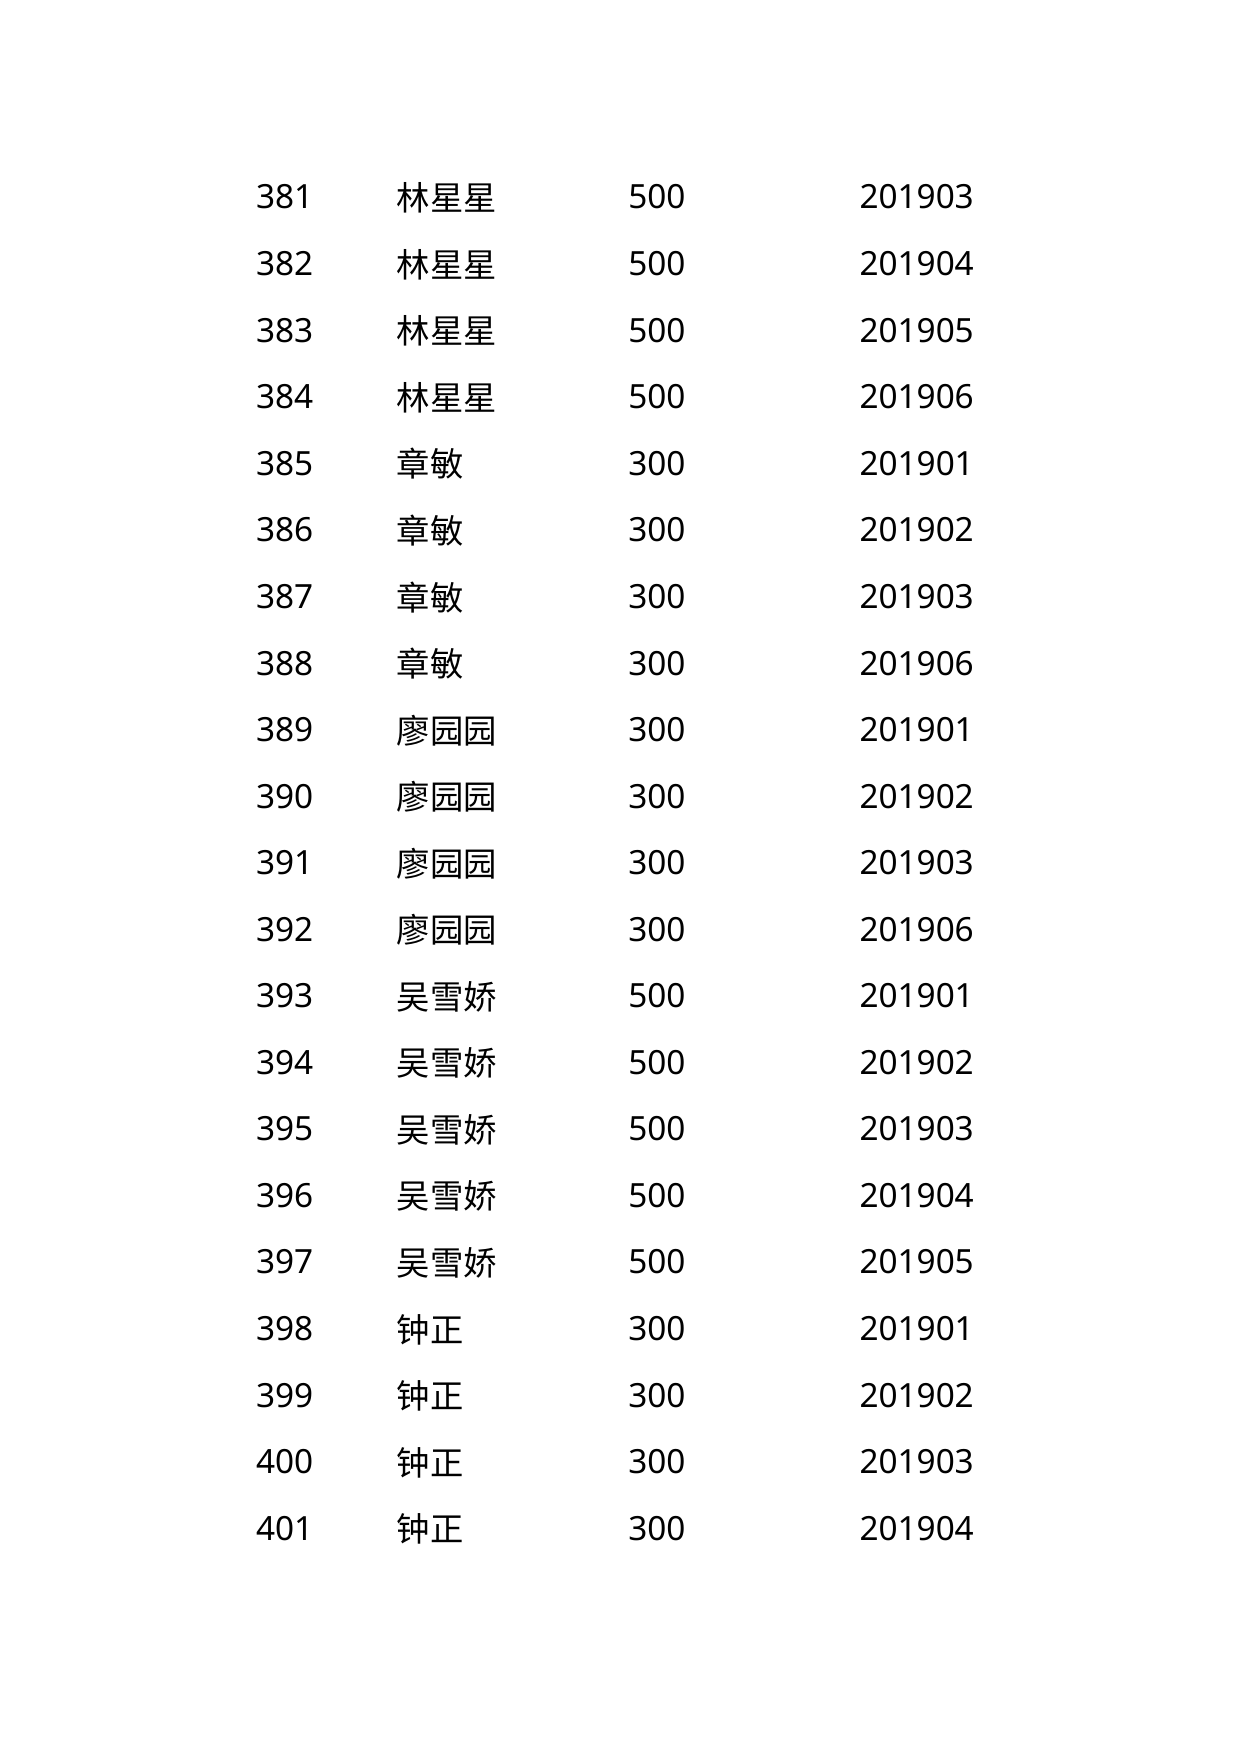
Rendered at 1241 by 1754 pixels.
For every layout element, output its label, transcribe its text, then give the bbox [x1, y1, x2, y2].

table_cell 500 [560, 1160, 791, 1227]
table_cell 廖园园 [328, 761, 560, 828]
table_cell 388 [188, 628, 328, 694]
table_cell 300 [560, 495, 791, 561]
table_cell 201906 [791, 628, 1067, 694]
table_cell 201903 [791, 828, 1067, 894]
table_cell 廖园园 [328, 828, 560, 894]
table_cell 廖园园 [328, 894, 560, 961]
table_cell 300 [560, 761, 791, 828]
table_cell 384 [188, 362, 328, 428]
table_cell 201902 [791, 1360, 1067, 1427]
table_cell 201906 [791, 894, 1067, 961]
table_cell 382 [188, 229, 328, 295]
table_cell 吴雪娇 [328, 1094, 560, 1160]
table_cell 392 [188, 894, 328, 961]
table_cell 章敏 [328, 495, 560, 561]
table_cell 钟正 [328, 1493, 560, 1560]
table_cell 385 [188, 428, 328, 495]
table_cell 201903 [791, 1427, 1067, 1493]
table_cell 钟正 [328, 1360, 560, 1427]
table_cell 389 [188, 695, 328, 761]
table_cell 吴雪娇 [328, 1227, 560, 1293]
table_cell 201901 [791, 428, 1067, 495]
table_cell 201903 [791, 1094, 1067, 1160]
table_cell 林星星 [328, 229, 560, 295]
table_cell 300 [560, 561, 791, 628]
table_cell 林星星 [328, 362, 560, 428]
table_cell 钟正 [328, 1294, 560, 1360]
table_cell 399 [188, 1360, 328, 1427]
table_cell 201905 [791, 295, 1067, 362]
table_cell 500 [560, 1027, 791, 1094]
table_cell 500 [560, 162, 791, 228]
table_cell 397 [188, 1227, 328, 1293]
table_cell 章敏 [328, 561, 560, 628]
table_cell 300 [560, 428, 791, 495]
table_cell 吴雪娇 [328, 961, 560, 1027]
table_cell 500 [560, 229, 791, 295]
table_cell 500 [560, 295, 791, 362]
table_cell 201901 [791, 961, 1067, 1027]
table_cell 章敏 [328, 628, 560, 694]
table_cell 廖园园 [328, 695, 560, 761]
table_cell 201901 [791, 695, 1067, 761]
table_cell 201904 [791, 1160, 1067, 1227]
table_cell 500 [560, 1227, 791, 1293]
table_cell 300 [560, 1493, 791, 1560]
table_cell 201901 [791, 1294, 1067, 1360]
table_cell 300 [560, 894, 791, 961]
table_cell 林星星 [328, 295, 560, 362]
table_cell 394 [188, 1027, 328, 1094]
table_cell 章敏 [328, 428, 560, 495]
table_cell 395 [188, 1094, 328, 1160]
table_cell 386 [188, 495, 328, 561]
table_cell 401 [188, 1493, 328, 1560]
table_cell 吴雪娇 [328, 1027, 560, 1094]
table_cell 400 [188, 1427, 328, 1493]
table_cell 398 [188, 1294, 328, 1360]
table_cell 393 [188, 961, 328, 1027]
table_cell 300 [560, 695, 791, 761]
table_cell 林星星 [328, 162, 560, 228]
table_cell 201905 [791, 1227, 1067, 1293]
table_cell 201902 [791, 495, 1067, 561]
table_cell 391 [188, 828, 328, 894]
table_cell 383 [188, 295, 328, 362]
table_cell 300 [560, 828, 791, 894]
table_cell 300 [560, 1427, 791, 1493]
table_cell 201906 [791, 362, 1067, 428]
table_cell 300 [560, 628, 791, 694]
table_cell 387 [188, 561, 328, 628]
table_cell 吴雪娇 [328, 1160, 560, 1227]
table_cell 300 [560, 1294, 791, 1360]
table_cell 201904 [791, 1493, 1067, 1560]
table_cell 381 [188, 162, 328, 228]
table_cell 201902 [791, 1027, 1067, 1094]
table_cell 390 [188, 761, 328, 828]
table_cell 500 [560, 961, 791, 1027]
table_cell 300 [560, 1360, 791, 1427]
table_cell 201902 [791, 761, 1067, 828]
table_cell 396 [188, 1160, 328, 1227]
table_cell 201903 [791, 162, 1067, 228]
table_cell 201904 [791, 229, 1067, 295]
table_cell 500 [560, 362, 791, 428]
table_cell 500 [560, 1094, 791, 1160]
table_cell 201903 [791, 561, 1067, 628]
table_cell 钟正 [328, 1427, 560, 1493]
